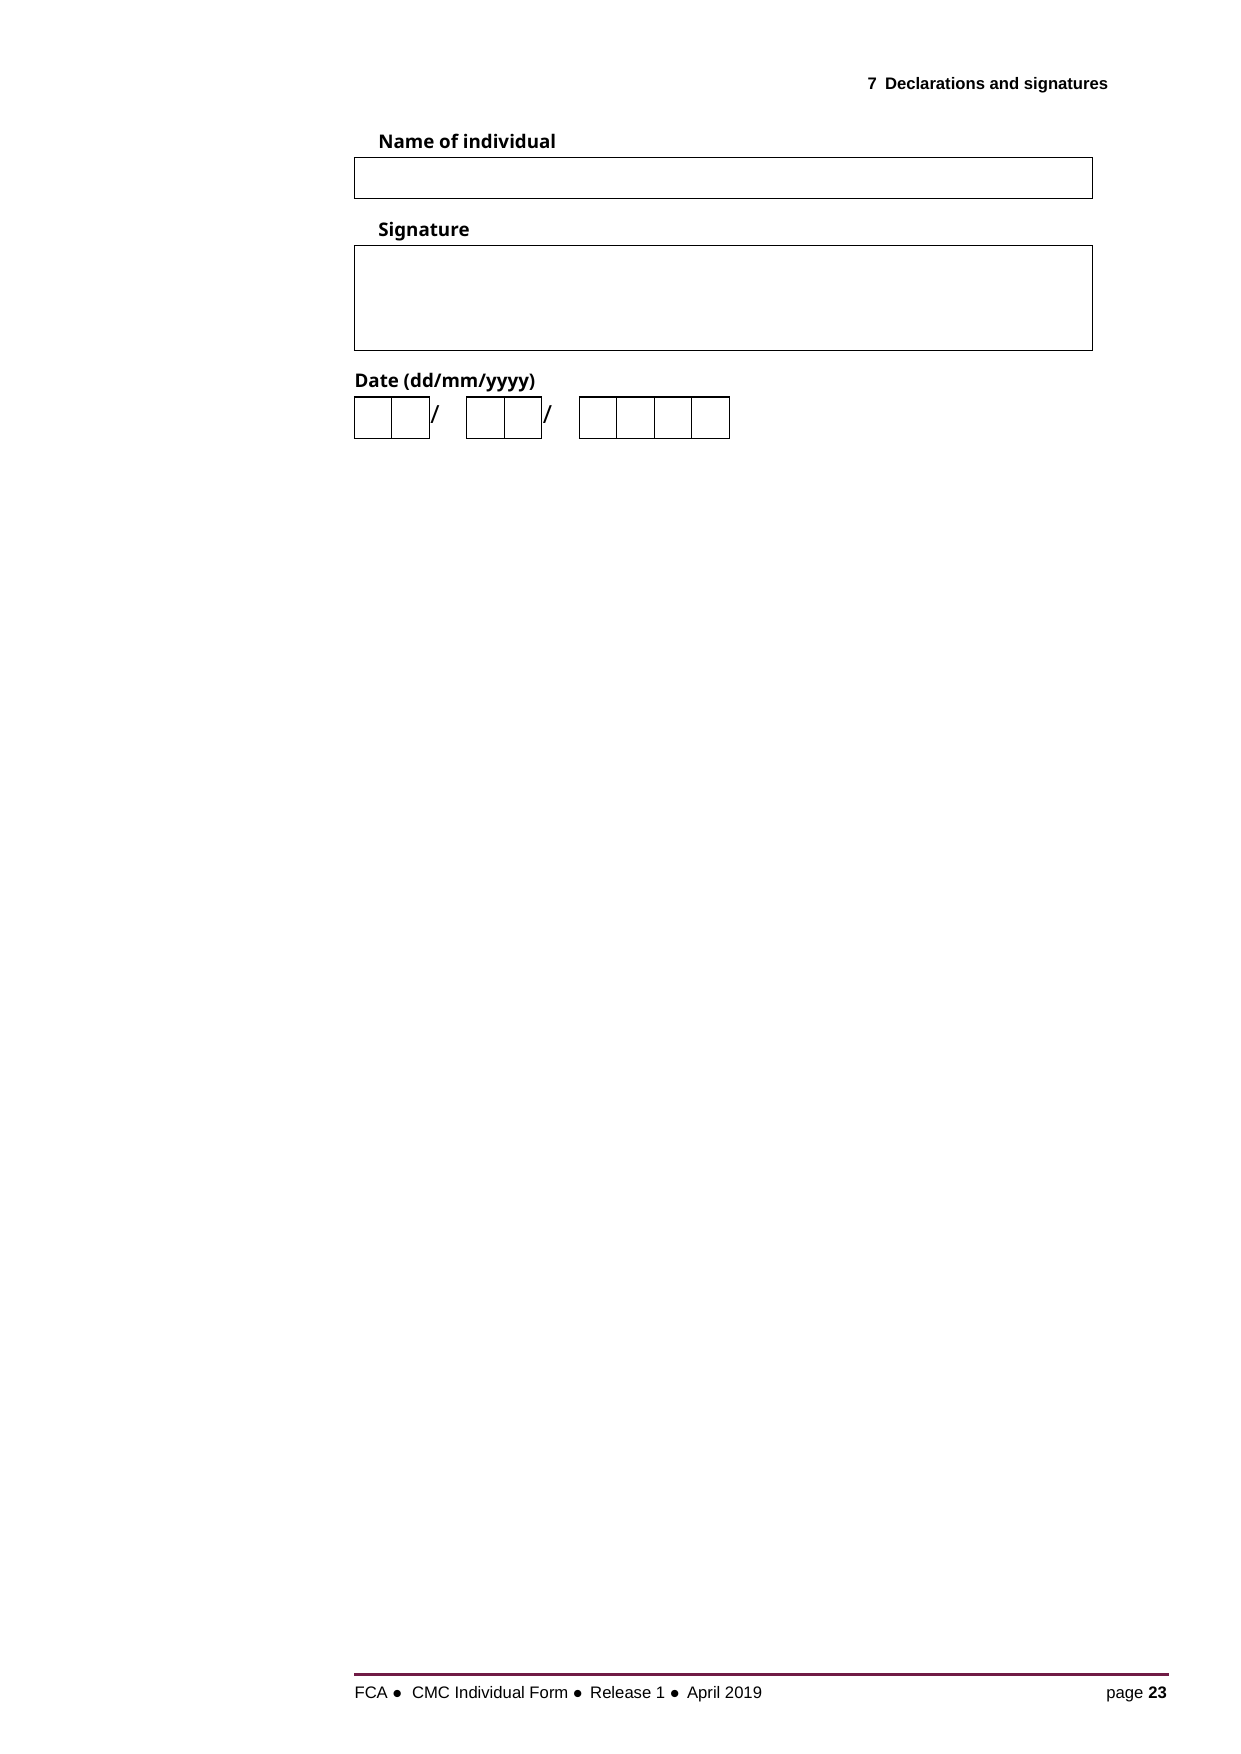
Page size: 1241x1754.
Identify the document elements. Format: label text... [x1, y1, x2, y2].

table_header [692, 398, 729, 438]
table_header [505, 398, 541, 438]
table_header [392, 398, 429, 438]
table_header [355, 158, 1092, 198]
table_header [655, 398, 691, 438]
table_header [355, 246, 1092, 349]
text Name of individual [319, 130, 1061, 153]
table_header [355, 398, 391, 438]
table_header [580, 398, 616, 438]
text Date (dd/mm/yyyy) [295, 369, 1032, 392]
table_header / [430, 396, 466, 438]
table_header [467, 398, 504, 438]
table_header [617, 398, 654, 438]
table_header / [542, 396, 579, 438]
text Signature [319, 218, 1061, 241]
